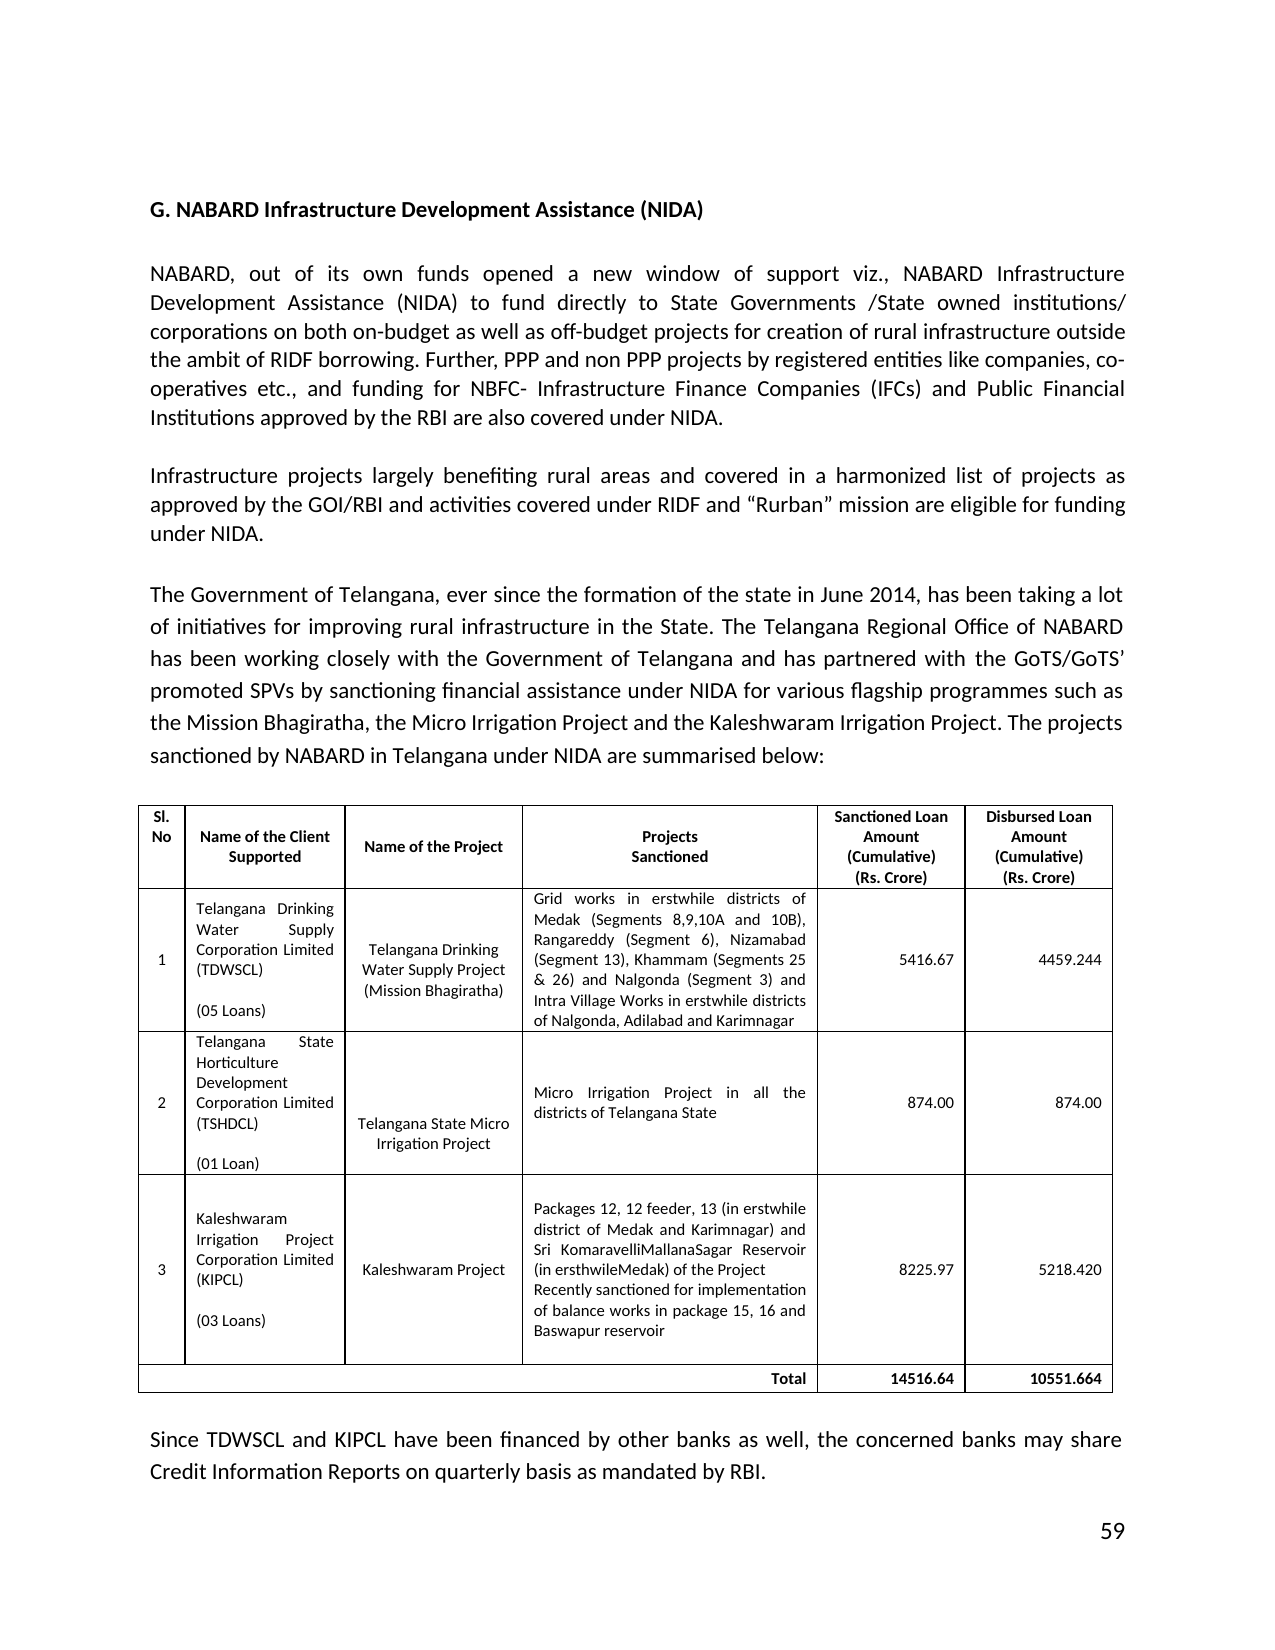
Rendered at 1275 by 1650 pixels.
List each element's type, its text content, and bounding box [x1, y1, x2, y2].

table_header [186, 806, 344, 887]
text Infrastructure projects largely benefiting rural areas and covered in a harmonized list of projects as approved by the GOI/RBI and activities covered under RIDF and “Rurban” mission are eligible for funding under NIDA. [150, 461, 1127, 547]
text The Government of Telangana, ever since the formation of the state in June 2014, has been taking a lot of initiatives for improving rural infrastructure in the State. The Telangana Regional Office of NABARD has been working closely with the Government of Telangana and has partnered with the GoTS/GoTS’ promoted SPVs by sanctioning financial assistance under NIDA for various flagship programmes such as the Mission Bhagiratha, the Micro Irrigation Project and the Kaleshwaram Irrigation Project. The projects sanctioned by NABARD in Telangana under NIDA are summarised below: [150, 580, 1125, 769]
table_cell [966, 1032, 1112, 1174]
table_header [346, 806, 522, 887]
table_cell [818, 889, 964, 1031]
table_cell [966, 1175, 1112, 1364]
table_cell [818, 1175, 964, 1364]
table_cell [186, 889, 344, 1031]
text G. NABARD Infrastructure Development Assistance (NIDA) [150, 195, 1125, 223]
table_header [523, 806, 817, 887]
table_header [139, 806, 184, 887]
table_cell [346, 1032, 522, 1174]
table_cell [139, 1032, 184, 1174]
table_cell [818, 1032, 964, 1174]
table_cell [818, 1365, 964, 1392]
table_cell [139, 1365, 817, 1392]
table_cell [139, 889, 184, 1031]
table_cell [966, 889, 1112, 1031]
text NABARD, out of its own funds opened a new window of support viz., NABARD Infrastructure Development Assistance (NIDA) to fund directly to State Governments /State owned institutions/ corporations on both on-budget as well as off-budget projects for creation of rural infrastructure outside the ambit of RIDF borrowing. Further, PPP and non PPP projects by registered entities like companies, co-operatives etc., and funding for NBFC- Infrastructure Finance Companies (IFCs) and Public Financial Institutions approved by the RBI are also covered under NIDA. [150, 259, 1127, 431]
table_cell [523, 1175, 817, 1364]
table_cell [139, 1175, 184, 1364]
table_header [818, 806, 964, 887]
text Since TDWSCL and KIPCL have been financed by other banks as well, the concerned banks may share Credit Information Reports on quarterly basis as mandated by RBI. [150, 1425, 1125, 1486]
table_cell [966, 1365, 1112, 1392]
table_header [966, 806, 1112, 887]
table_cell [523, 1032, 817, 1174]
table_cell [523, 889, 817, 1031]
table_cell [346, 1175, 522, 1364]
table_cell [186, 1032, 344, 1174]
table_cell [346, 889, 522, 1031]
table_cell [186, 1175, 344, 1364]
